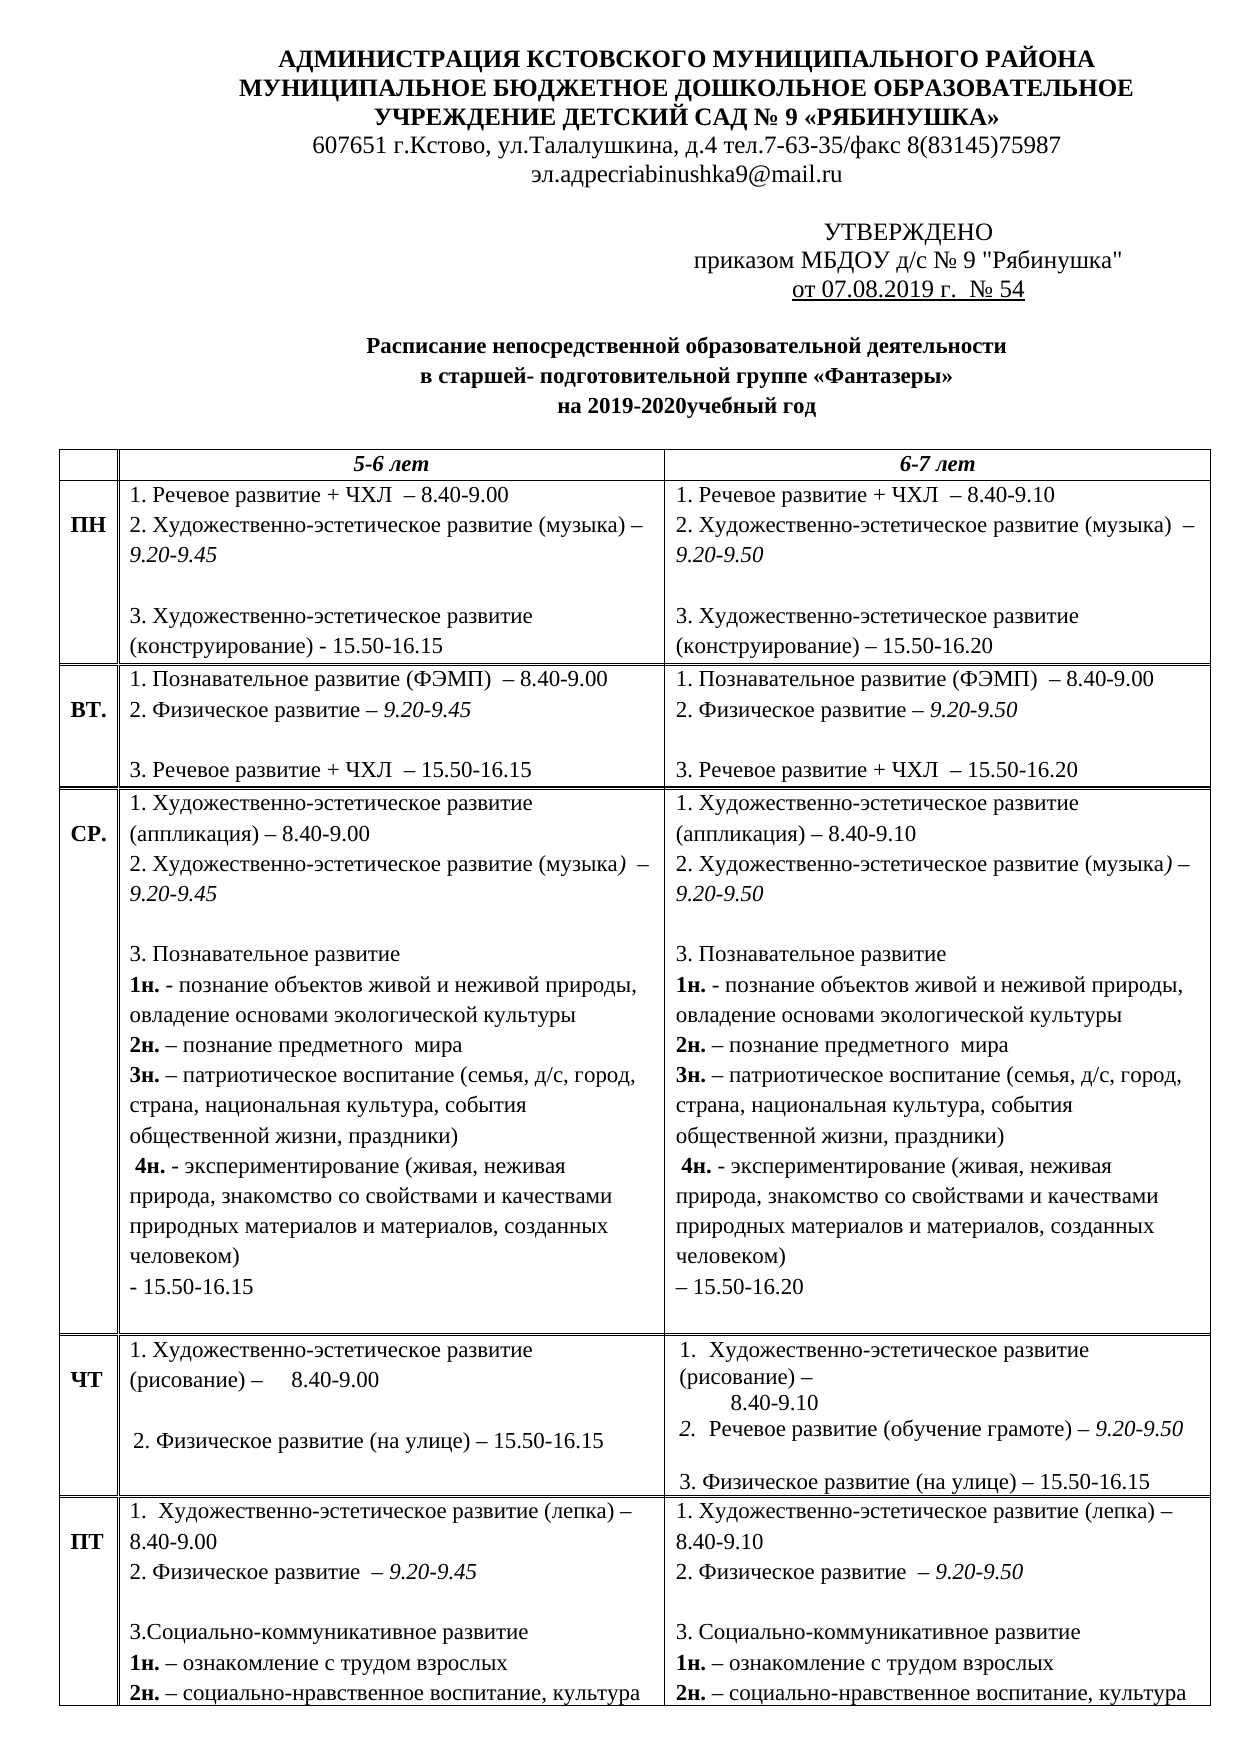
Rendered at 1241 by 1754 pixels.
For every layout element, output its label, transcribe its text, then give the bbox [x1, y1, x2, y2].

table_header 5-6 лет [120, 450, 664, 480]
table_cell 1. Художественно-эстетическое развитие (аппликация) – 8.40-9.00 2. Художественно-эстетическое развитие (музыка) – 9.20-9.45 3. Познавательное развитие 1н. - познание объектов живой и неживой природы, овладение основами экологической культуры 2н. – познание предметного мира 3н. – патриотическое воспитание (семья, д/с, город, страна, национальная культура, события общественной жизни, праздники) 4н. - экспериментирование (живая, неживая природа, знакомство со свойствами и качествами природных материалов и материалов, созданных человеком) - 15.50-16.15 [120, 790, 664, 1333]
table_cell ВТ. [60, 666, 117, 786]
text на 2019-2020учебный год [177, 392, 1196, 419]
table_cell 1. Художественно-эстетическое развитие (лепка) – 8.40-9.10 2. Физическое развитие – 9.20-9.50 3. Социально-коммуникативное развитие 1н. – ознакомление с трудом взрослых 2н. – социально-нравственное воспитание, культура поведения 3н. – ОБЖ, самопознание 4н. – социально-эмоциональное развитие – 15.50-16.20 [665, 1498, 1210, 1705]
text Расписание непосредственной образовательной деятельности [177, 332, 1196, 358]
text МУНИЦИПАЛЬНОЕ БЮДЖЕТНОЕ ДОШКОЛЬНОЕ ОБРАЗОВАТЕЛЬНОЕ УЧРЕЖДЕНИЕ ДЕТСКИЙ САД № 9 «РЯБИНУШКА» [177, 73, 1196, 131]
table_cell Художественно-эстетическое развитие (рисование) – 8.40-9.10 Речевое развитие (обучение грамоте) – 9.20-9.50 3. Физическое развитие (на улице) – 15.50-16.15 [665, 1336, 1210, 1494]
table_cell 1. Познавательное развитие (ФЭМП) – 8.40-9.00 2. Физическое развитие – 9.20-9.45 3. Речевое развитие + ЧХЛ – 15.50-16.15 [120, 666, 664, 786]
table_cell ПТ [60, 1498, 117, 1705]
text от 07.08.2019 г. № 54 [620, 274, 1196, 303]
text .Кстово, ул.Талалушкина, д.4 тел.7-63-35/факс 8(83145)75987 [177, 131, 1196, 159]
text УТВЕРЖДЕНО [620, 217, 1196, 246]
table_cell 1. Познавательное развитие (ФЭМП) – 8.40-9.00 2. Физическое развитие – 9.20-9.50 3. Речевое развитие + ЧХЛ – 15.50-16.20 [665, 666, 1210, 786]
table_cell 1. Речевое развитие + ЧХЛ – 8.40-9.00 2. Художественно-эстетическое развитие (музыка) – 9.20-9.45 3. Художественно-эстетическое развитие (конструирование) - 15.50-16.15 [120, 481, 664, 662]
text в старшей- подготовительной группе «Фантазеры» [177, 362, 1196, 388]
text АДМИНИСТРАЦИЯ КСТОВСКОГО МУНИЦИПАЛЬНОГО РАЙОНА [177, 44, 1196, 73]
table_cell ЧТ [60, 1336, 117, 1494]
table_cell СР. [60, 790, 117, 1333]
table_cell ПН [60, 481, 117, 662]
table_header 6-7 лет [665, 450, 1210, 480]
table_cell 1. Художественно-эстетическое развитие (рисование) – 8.40-9.00 2. Физическое развитие (на улице) – 15.50-16.15 [120, 1336, 664, 1494]
table_cell 1. Художественно-эстетическое развитие (аппликация) – 8.40-9.10 2. Художественно-эстетическое развитие (музыка) – 9.20-9.50 3. Познавательное развитие 1н. - познание объектов живой и неживой природы, овладение основами экологической культуры 2н. – познание предметного мира 3н. – патриотическое воспитание (семья, д/с, город, страна, национальная культура, события общественной жизни, праздники) 4н. - экспериментирование (живая, неживая природа, знакомство со свойствами и качествами природных материалов и материалов, созданных человеком) – 15.50-16.20 [665, 790, 1210, 1333]
table_header [60, 450, 117, 480]
text приказом МБДОУ д/с № 9 "Рябинушка" [620, 246, 1196, 274]
table_cell 1. Речевое развитие + ЧХЛ – 8.40-9.10 2. Художественно-эстетическое развитие (музыка) – 9.20-9.50 3. Художественно-эстетическое развитие (конструирование) – 15.50-16.20 [665, 481, 1210, 662]
table_cell 1. Художественно-эстетическое развитие (лепка) – 8.40-9.00 2. Физическое развитие – 9.20-9.45 3.Социально-коммуникативное развитие 1н. – ознакомление с трудом взрослых 2н. – социально-нравственное воспитание, культура поведения 3н. – ОБЖ, самопознание 4н. – социально-эмоциональное развитие – 15.50-16.15 [120, 1498, 664, 1705]
text эл.адресriabinushka9@mail.ru [177, 159, 1196, 188]
